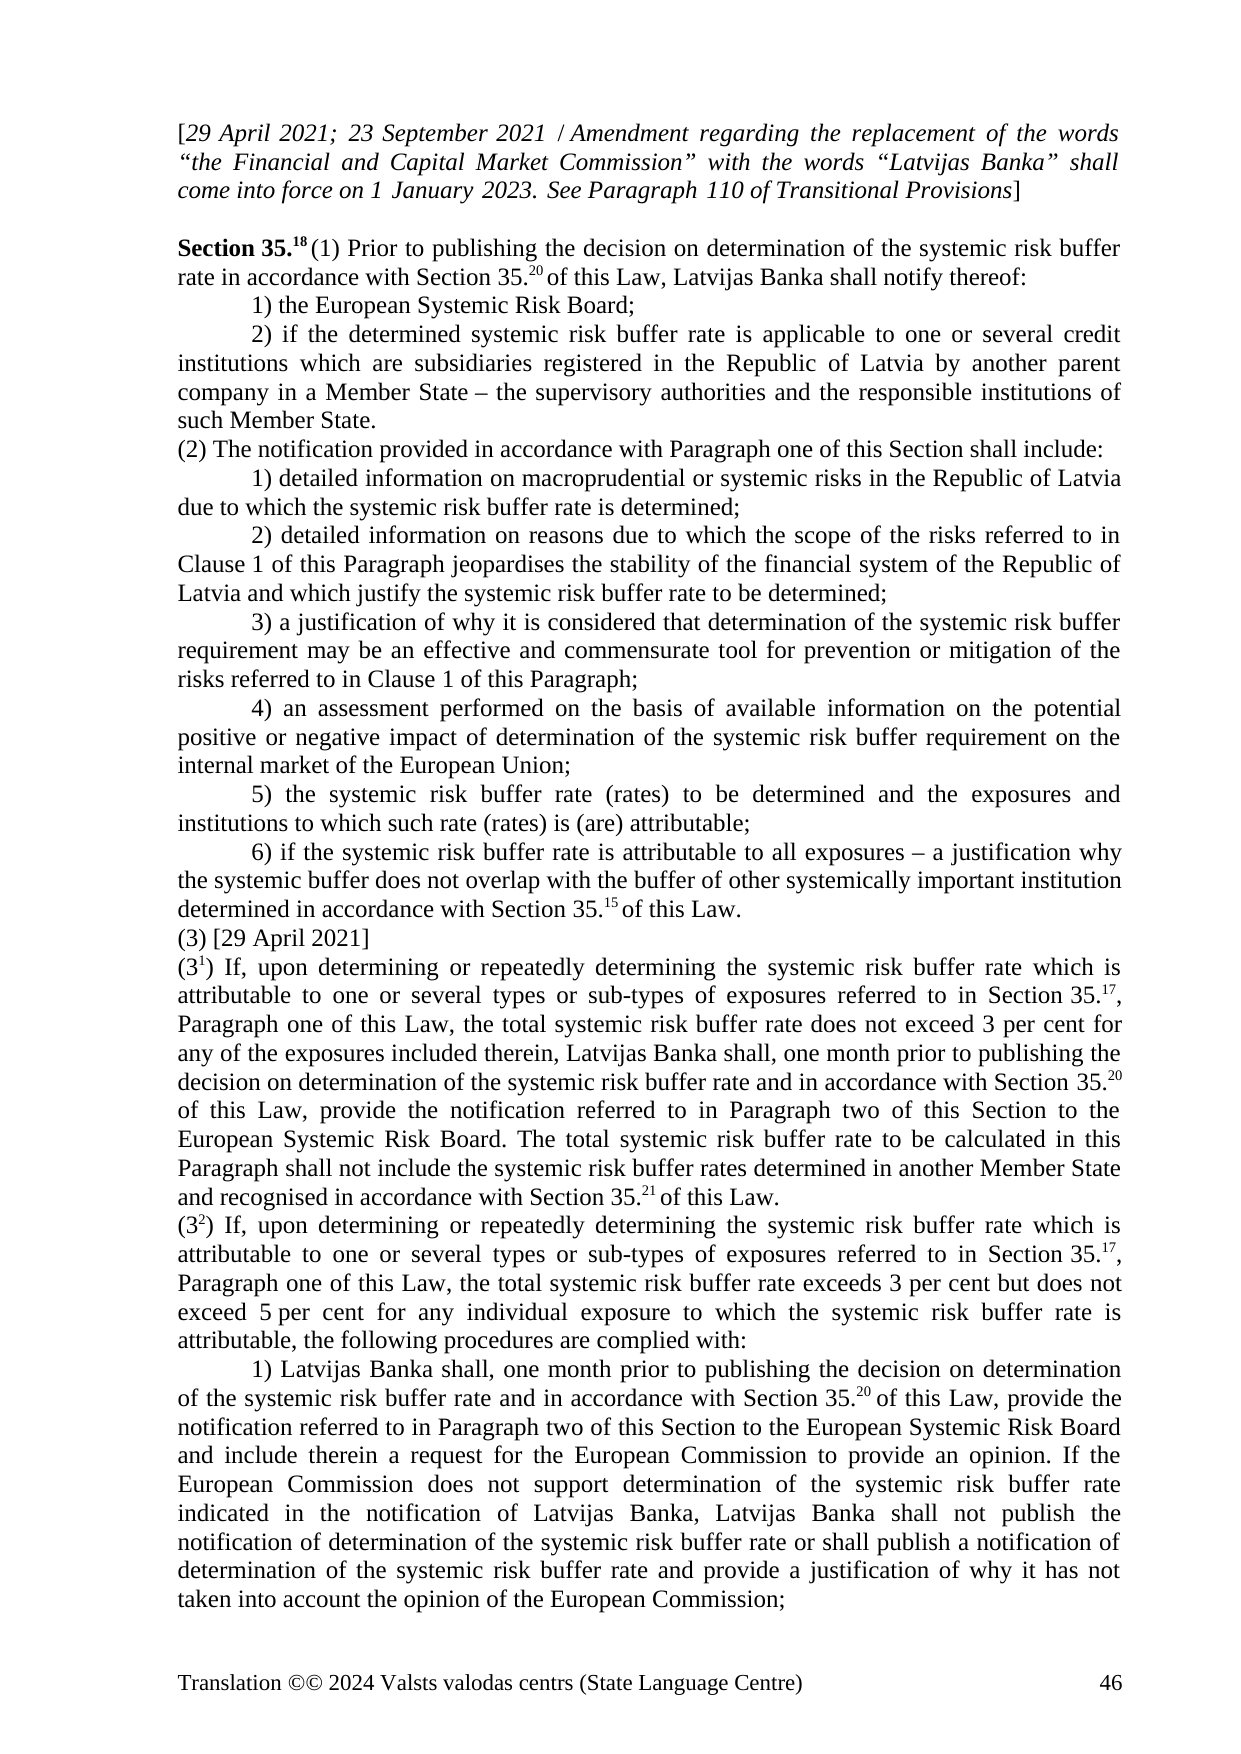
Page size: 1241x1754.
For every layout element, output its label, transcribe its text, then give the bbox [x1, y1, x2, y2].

text 1) detailed information on macroprudential or systemic risks in the Republic of Latvia due to which the systemic risk buffer rate is determined; [177, 463, 1122, 521]
text (2) The notification provided in accordance with Paragraph one of this Section shall include: [177, 434, 1122, 463]
text 1) the European Systemic Risk Board; [177, 291, 1122, 319]
text (31) If, upon determining or repeatedly determining the systemic risk buffer rate which is attributable to one or several types or sub-types of exposures referred to in Section 35.17, Paragraph one of this Law, the total systemic risk buffer rate does not exceed 3 per cent for any of the exposures included therein, Latvijas Banka shall, one month prior to publishing the decision on determination of the systemic risk buffer rate and in accordance with Section 35.20 of this Law, provide the notification referred to in Paragraph two of this Section to the European Systemic Risk Board. The total systemic risk buffer rate to be calculated in this Paragraph shall not include the systemic risk buffer rates determined in another Member State and recognised in accordance with Section 35.21 of this Law. [177, 952, 1122, 1211]
text 4) an assessment performed on the basis of available information on the potential positive or negative impact of determination of the systemic risk buffer requirement on the internal market of the European Union; [177, 693, 1122, 779]
text 5) the systemic risk buffer rate (rates) to be determined and the exposures and institutions to which such rate (rates) is (are) attributable; [177, 779, 1122, 837]
text 2) detailed information on reasons due to which the scope of the risks referred to in Clause 1 of this Paragraph jeopardises the stability of the financial system of the Republic of Latvia and which justify the systemic risk buffer rate to be determined; [177, 521, 1122, 607]
text 2) if the determined systemic risk buffer rate is applicable to one or several credit institutions which are subsidiaries registered in the Republic of Latvia by another parent company in a Member State – the supervisory authorities and the responsible institutions of such Member State. [177, 319, 1122, 434]
text 3) a justification of why it is considered that determination of the systemic risk buffer requirement may be an effective and commensurate tool for prevention or mitigation of the risks referred to in Clause 1 of this Paragraph; [177, 607, 1122, 693]
text Section 35.18 (1) Prior to publishing the decision on determination of the systemic risk buffer rate in accordance with Section 35.20 of this Law, Latvijas Banka shall notify thereof: [177, 233, 1122, 291]
text [29 April 2021; 23 September 2021 / Amendment regarding the replacement of the words “the Financial and Capital Market Commission” with the words “Latvijas Banka” shall come into force on 1 January 2023. See Paragraph 110 of Transitional Provisions] [177, 118, 1122, 204]
text 1) Latvijas Banka shall, one month prior to publishing the decision on determination of the systemic risk buffer rate and in accordance with Section 35.20 of this Law, provide the notification referred to in Paragraph two of this Section to the European Systemic Risk Board and include therein a request for the European Commission to provide an opinion. If the European Commission does not support determination of the systemic risk buffer rate indicated in the notification of Latvijas Banka, Latvijas Banka shall not publish the notification of determination of the systemic risk buffer rate or shall publish a notification of determination of the systemic risk buffer rate and provide a justification of why it has not taken into account the opinion of the European Commission; [177, 1354, 1122, 1613]
text 6) if the systemic risk buffer rate is attributable to all exposures – a justification why the systemic buffer does not overlap with the buffer of other systemically important institution determined in accordance with Section 35.15 of this Law. [177, 837, 1122, 923]
text (32) If, upon determining or repeatedly determining the systemic risk buffer rate which is attributable to one or several types or sub-types of exposures referred to in Section 35.17, Paragraph one of this Law, the total systemic risk buffer rate exceeds 3 per cent but does not exceed 5 per cent for any individual exposure to which the systemic risk buffer rate is attributable, the following procedures are complied with: [177, 1211, 1122, 1354]
text (3) [29 April 2021] [177, 923, 1122, 952]
